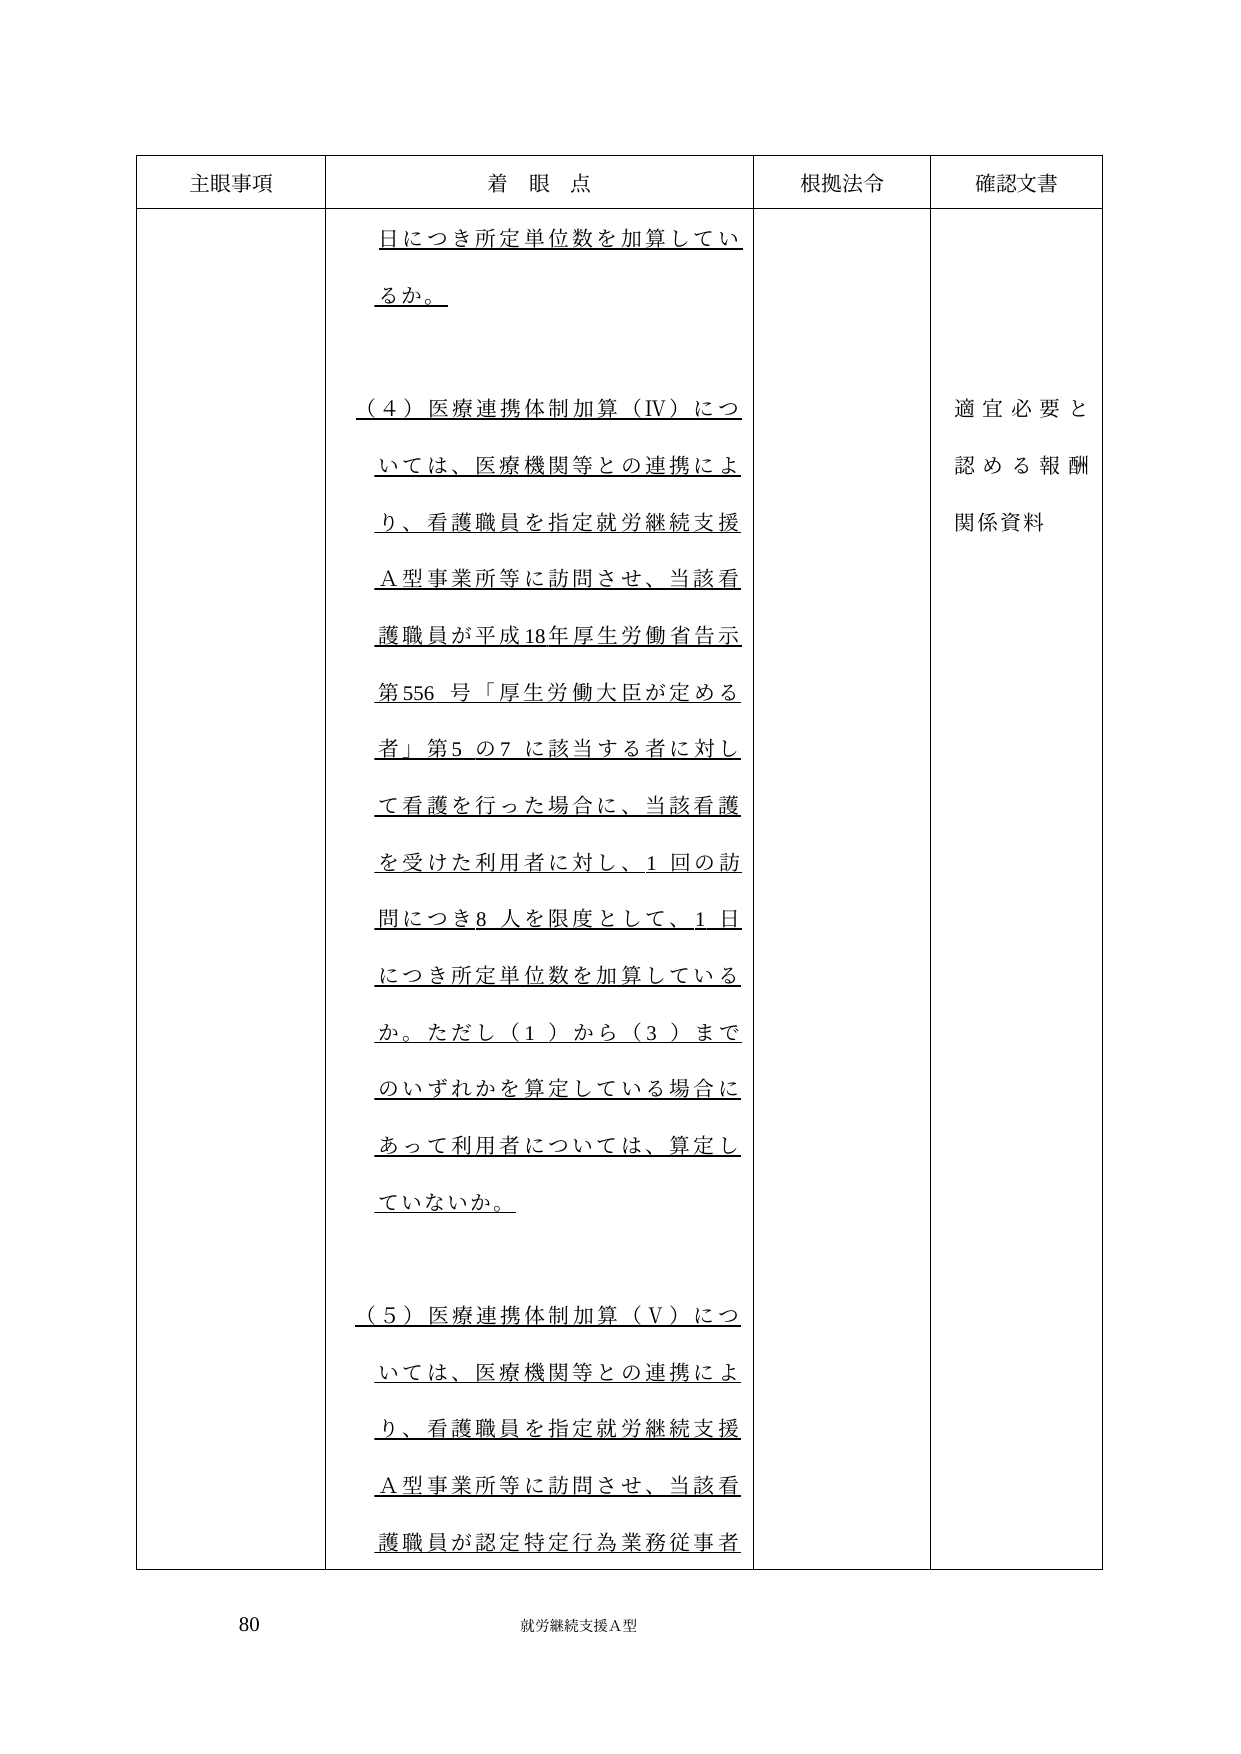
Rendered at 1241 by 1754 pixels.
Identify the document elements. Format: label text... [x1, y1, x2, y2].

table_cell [137, 209, 325, 1569]
table_header 着 眼 点 [326, 156, 753, 208]
table_header 根拠法令 [754, 156, 930, 208]
table_header 確認文書 [931, 156, 1102, 208]
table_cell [754, 209, 930, 1569]
table_header 主眼事項 [137, 156, 325, 208]
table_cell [326, 209, 753, 1569]
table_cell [931, 209, 1102, 1569]
